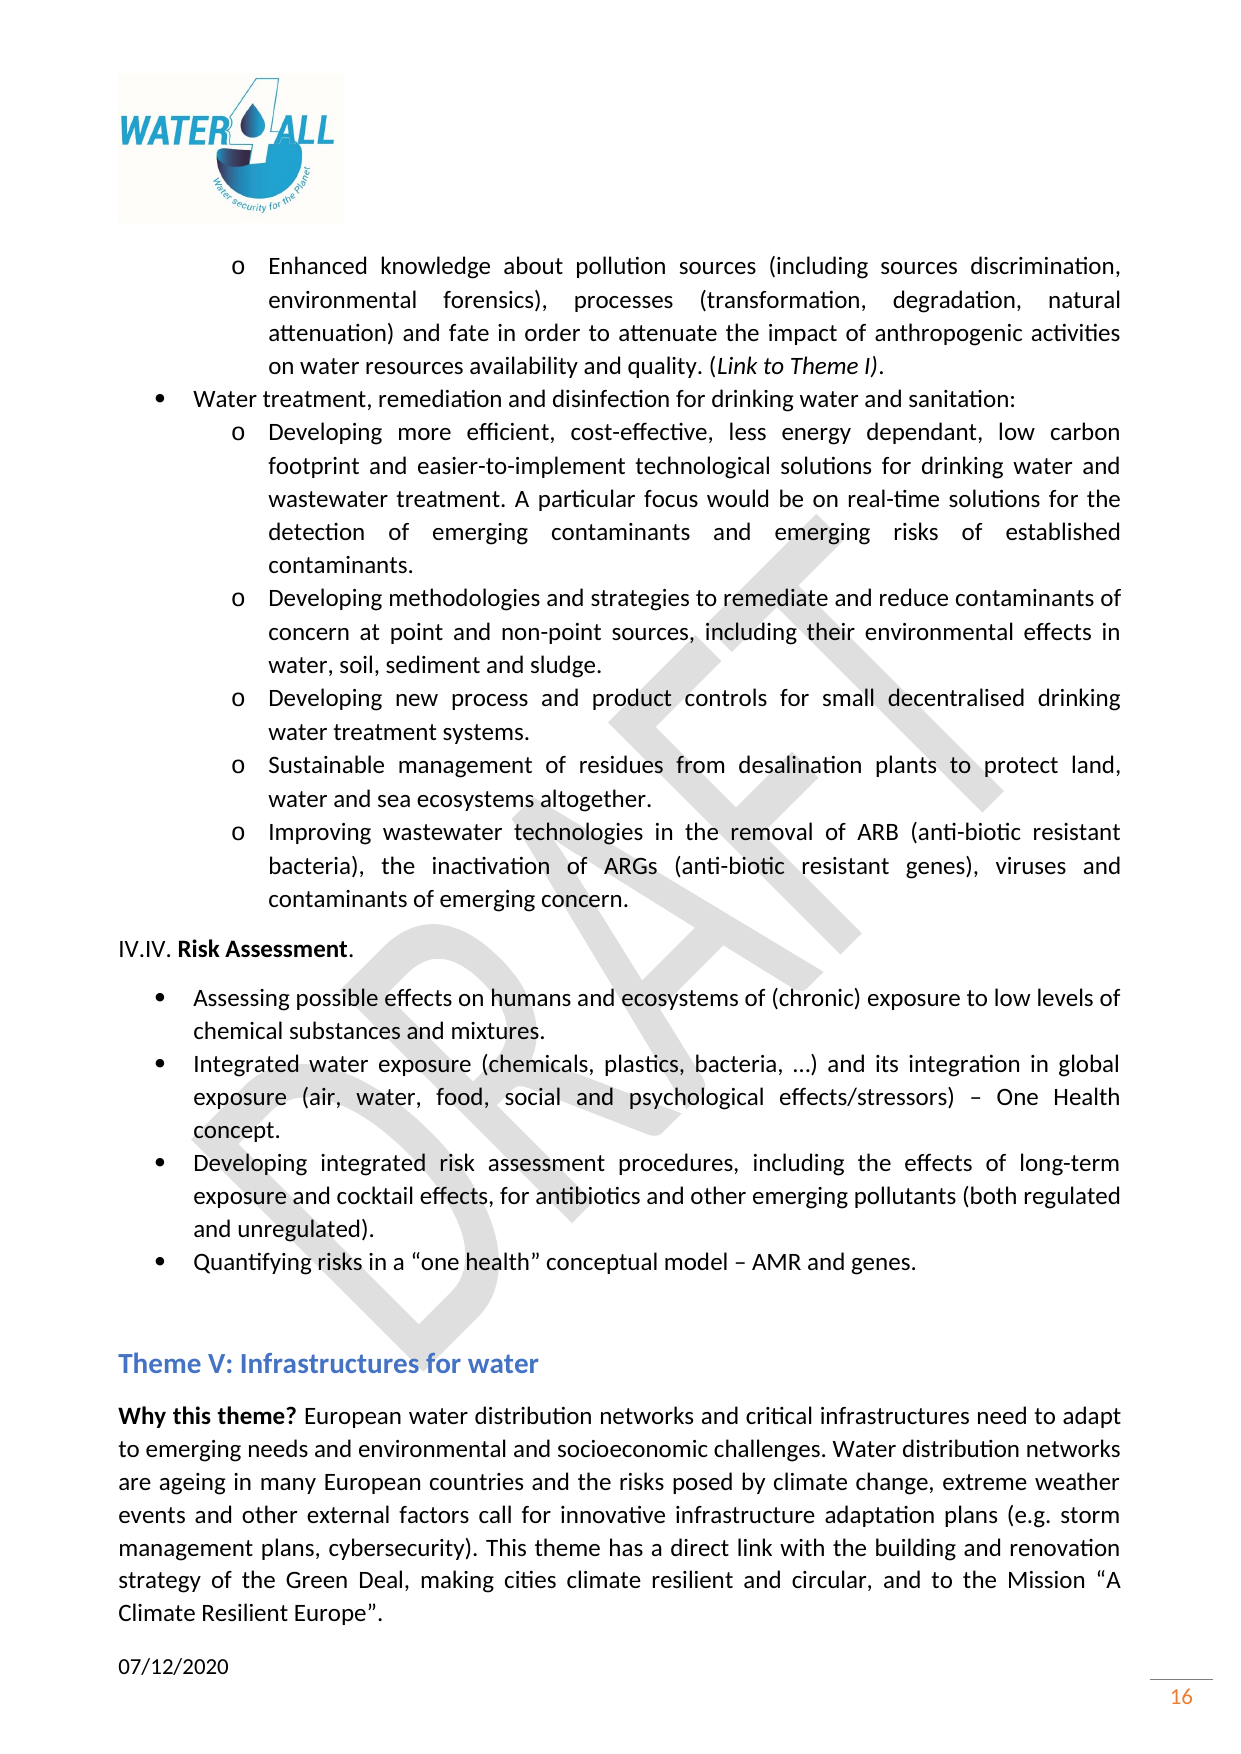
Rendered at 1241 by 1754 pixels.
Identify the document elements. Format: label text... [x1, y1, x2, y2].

list Developing new process and product controls for small decentralised drinking water treatment systems. [231, 682, 1122, 747]
list Improving wastewater technologies in the removal of ARB (anti-biotic resistant bacteria), the inactivation of ARGs (anti-biotic resistant genes), viruses and contaminants of emerging concern. [231, 816, 1122, 914]
text Why this theme? European water distribution networks and critical infrastructures need to adapt to emerging needs and environmental and socioeconomic challenges. Water distribution networks are ageing in many European countries and the risks posed by climate change, extreme weather events and other external factors call for innovative infrastructure adaptation plans (e.g. storm management plans, cybersecurity). This theme has a direct link with the building and renovation strategy of the Green Deal, making cities climate resilient and circular, and to the Mission “A Climate Resilient Europe”. [118, 1400, 1122, 1628]
list Assessing possible effects on humans and ecosystems of (chronic) exposure to low levels of chemical substances and mixtures. [156, 982, 1122, 1046]
text IV.IV. Risk Assessment. [118, 933, 1122, 963]
list Sustainable management of residues from desalination plants to protect land, water and sea ecosystems altogether. [231, 749, 1122, 814]
list Integrated water exposure (chemicals, plastics, bacteria, …) and its integration in global exposure (air, water, food, social and psychological effects/stressors) – One Health concept. [156, 1048, 1122, 1144]
list Developing more efficient, cost-effective, less energy dependant, low carbon footprint and easier-to-implement technological solutions for drinking water and wastewater treatment. A particular focus would be on real-time solutions for the detection of emerging contaminants and emerging risks of established contaminants. [231, 416, 1122, 579]
picture [118, 73, 345, 223]
list Water treatment, remediation and disinfection for drinking water and sanitation: [156, 383, 1122, 414]
text Theme V: Infrastructures for water [118, 1345, 1122, 1381]
list Enhanced knowledge about pollution sources (including sources discrimination, environmental forensics), processes (transformation, degradation, natural attenuation) and fate in order to attenuate the impact of anthropogenic activities on water resources availability and quality. (Link to Theme I). [231, 250, 1122, 381]
list Quantifying risks in a “one health” conceptual model – AMR and genes. [156, 1246, 1122, 1276]
list Developing integrated risk assessment procedures, including the effects of long-term exposure and cocktail effects, for antibiotics and other emerging pollutants (both regulated and unregulated). [156, 1147, 1122, 1243]
list Developing methodologies and strategies to remediate and reduce contaminants of concern at point and non-point sources, including their environmental effects in water, soil, sediment and sludge. [231, 582, 1122, 679]
